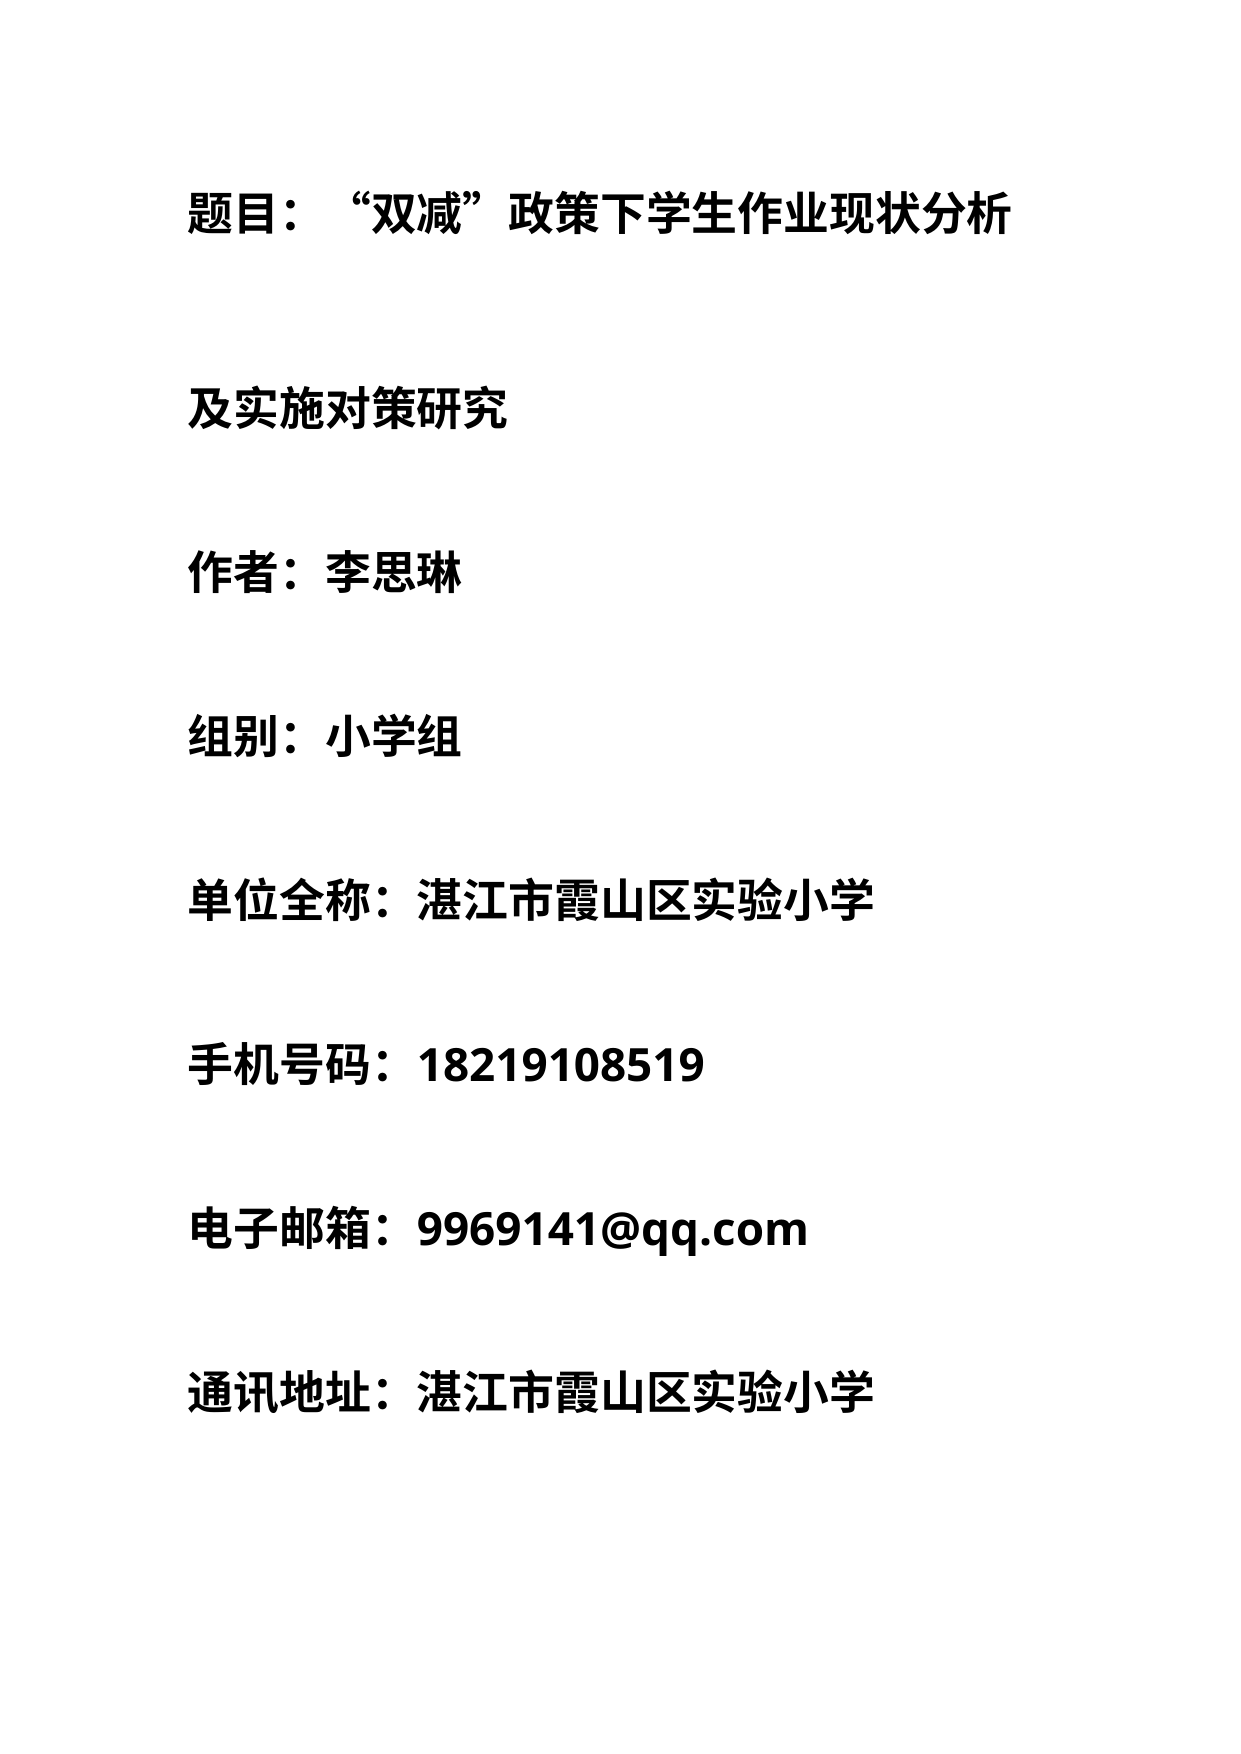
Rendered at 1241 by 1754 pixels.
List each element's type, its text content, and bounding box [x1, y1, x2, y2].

text 电子邮箱：9969141@qq.com [187, 1176, 1053, 1274]
text 单位全称：湛江市霞山区实验小学 [187, 848, 1053, 946]
text 手机号码：18219108519 [187, 1012, 1053, 1110]
text 通讯地址：湛江市霞山区实验小学 [187, 1341, 1053, 1438]
text 作者：李思琳 [187, 521, 1053, 618]
text 题目：“双减”政策下学生作业现状分析及实施对策研究 [187, 162, 1053, 454]
text 组别：小学组 [187, 685, 1053, 782]
